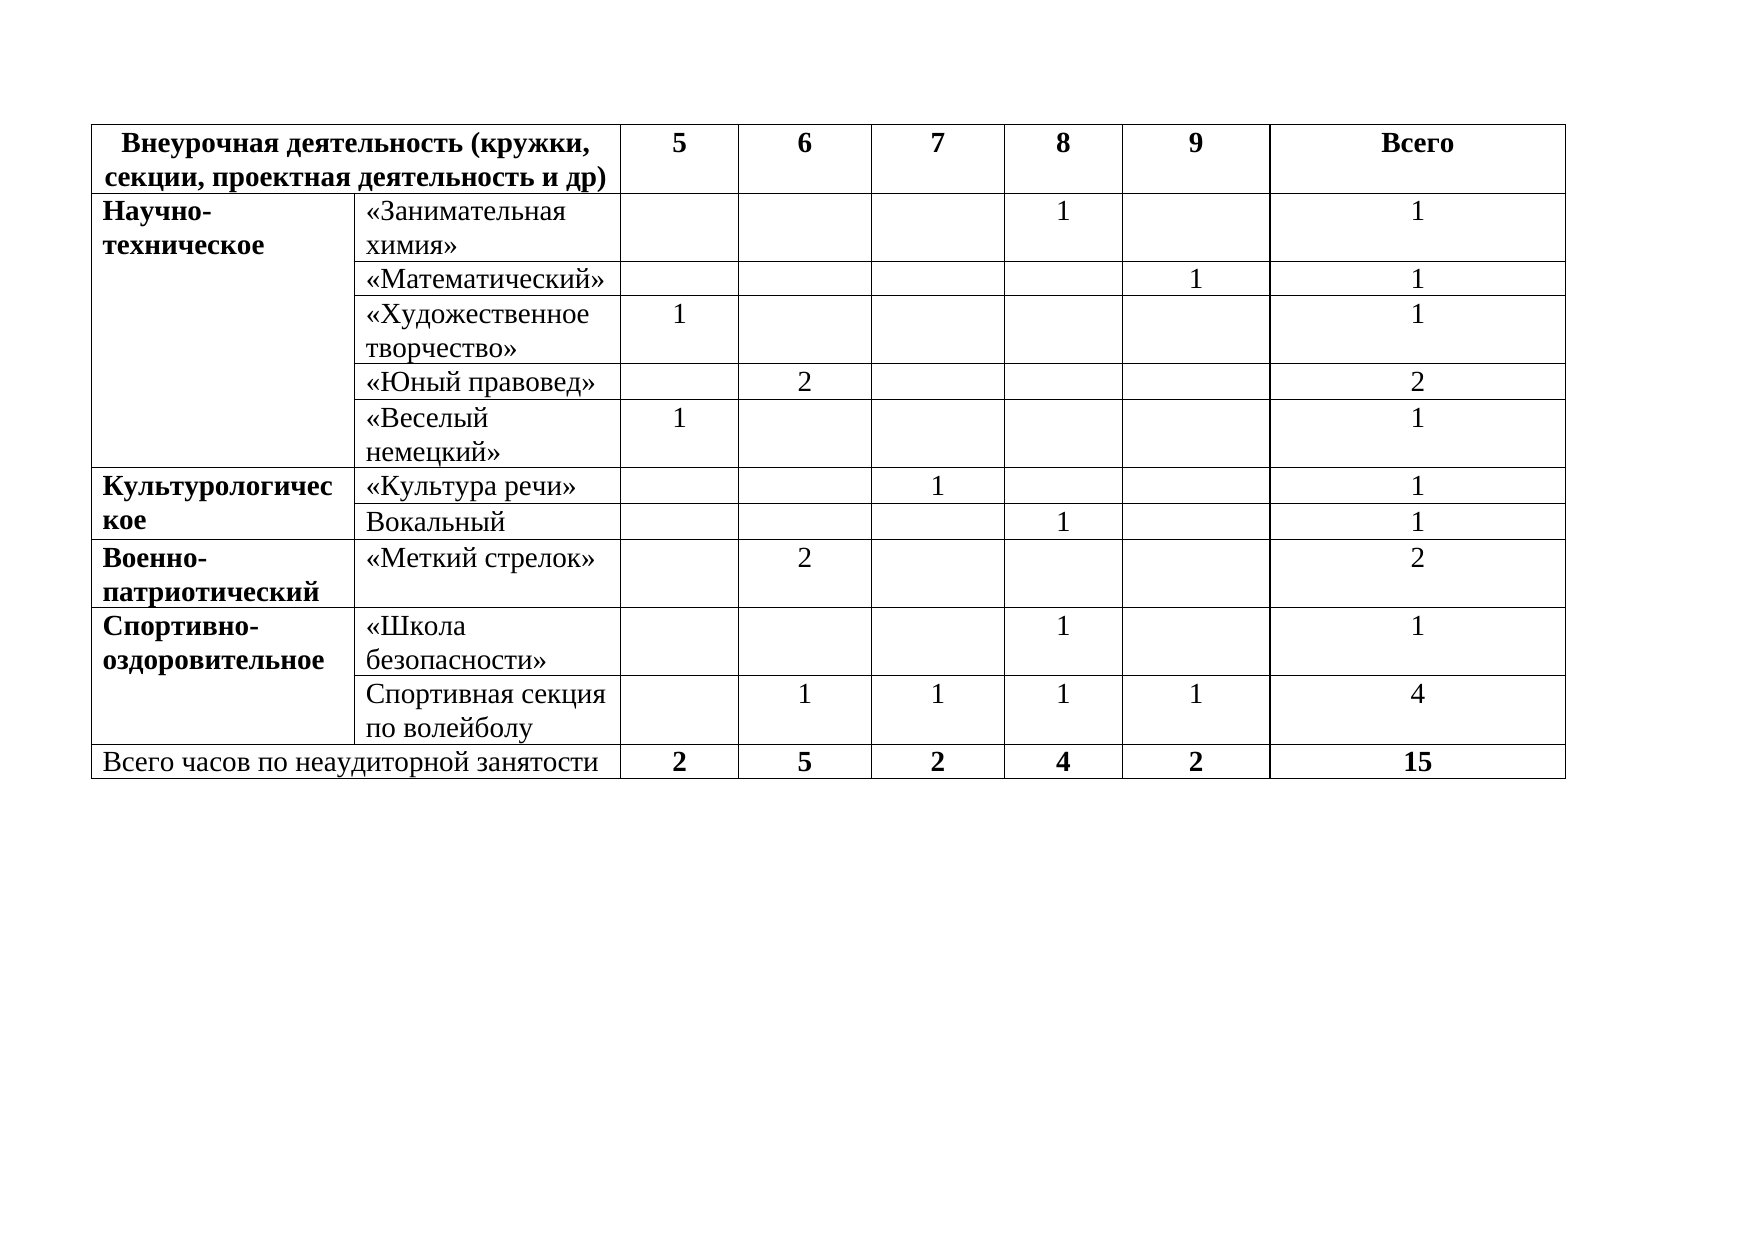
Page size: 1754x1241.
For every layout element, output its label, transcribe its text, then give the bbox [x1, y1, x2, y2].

table_header 6 [739, 125, 871, 192]
table_header 5 [621, 125, 738, 192]
table_cell [621, 194, 738, 261]
table_cell [1005, 262, 1122, 295]
table_cell [1123, 504, 1269, 539]
table_cell [1005, 468, 1122, 503]
table_cell 2 [1123, 745, 1269, 778]
table_cell [1123, 364, 1269, 399]
table_header Всего [1271, 125, 1565, 192]
table_cell 15 [1271, 745, 1565, 778]
table_cell «Юный правовед» [355, 364, 620, 399]
table_cell 1 [1123, 262, 1269, 295]
table_header Внеурочная деятельность (кружки, секции, проектная деятельность и др) [92, 125, 620, 192]
table_cell 1 [1005, 676, 1122, 743]
table_cell 4 [1005, 745, 1122, 778]
table_cell [621, 608, 738, 675]
table_cell [872, 540, 1004, 607]
table_cell «Веселый немецкий» [355, 400, 620, 467]
table_cell 1 [1271, 296, 1565, 363]
table_cell «Занимательная химия» [355, 194, 620, 261]
table_cell 1 [1271, 468, 1565, 503]
table_cell [872, 504, 1004, 539]
table_cell Культурологическое [92, 468, 354, 539]
table_cell [1123, 400, 1269, 467]
table_cell [1123, 608, 1269, 675]
table_cell [621, 676, 738, 743]
table_cell [872, 262, 1004, 295]
table_cell Вокальный [355, 504, 620, 539]
table_cell [621, 364, 738, 399]
table_cell 1 [621, 296, 738, 363]
table_cell [872, 364, 1004, 399]
table_cell 2 [1271, 540, 1565, 607]
table_cell [872, 400, 1004, 467]
table_cell 2 [1271, 364, 1565, 399]
table_cell Спортивная секция по волейболу [355, 676, 620, 743]
table_cell 2 [621, 745, 738, 778]
table_cell [1005, 296, 1122, 363]
table_cell Спортивно-оздоровительное [92, 608, 354, 743]
table_cell 1 [1005, 608, 1122, 675]
table_cell 1 [1005, 504, 1122, 539]
table_cell «Культура речи» [355, 468, 620, 503]
table_cell «Математический» [355, 262, 620, 295]
table_cell [1005, 540, 1122, 607]
table_cell [1123, 296, 1269, 363]
table_cell 1 [1271, 400, 1565, 467]
table_cell 2 [872, 745, 1004, 778]
table_cell [739, 504, 871, 539]
table_cell 1 [1123, 676, 1269, 743]
table_cell [872, 194, 1004, 261]
table_cell 2 [739, 540, 871, 607]
table_cell [621, 540, 738, 607]
table_header 9 [1123, 125, 1269, 192]
table_cell [1123, 468, 1269, 503]
table_cell 1 [1271, 608, 1565, 675]
table_cell «Художественное творчество» [355, 296, 620, 363]
table_cell [621, 262, 738, 295]
table_cell 1 [1271, 504, 1565, 539]
table_cell [872, 296, 1004, 363]
table_cell [621, 468, 738, 503]
table_cell [621, 504, 738, 539]
table_cell 4 [1271, 676, 1565, 743]
table_cell [1123, 194, 1269, 261]
table_cell «Школа безопасности» [355, 608, 620, 675]
table_cell 1 [1005, 194, 1122, 261]
table_cell [739, 194, 871, 261]
table_cell [739, 262, 871, 295]
table_cell [1005, 400, 1122, 467]
table_cell [739, 296, 871, 363]
table_cell 1 [739, 676, 871, 743]
table_header 8 [1005, 125, 1122, 192]
table_cell [739, 468, 871, 503]
table_cell 1 [1271, 194, 1565, 261]
table_cell 5 [739, 745, 871, 778]
table_cell [739, 608, 871, 675]
table_cell Военно-патриотический [92, 540, 354, 607]
table_cell 1 [872, 468, 1004, 503]
table_cell 1 [872, 676, 1004, 743]
table_header 7 [872, 125, 1004, 192]
table_cell 1 [1271, 262, 1565, 295]
table_cell [872, 608, 1004, 675]
table_cell 1 [621, 400, 738, 467]
table_cell Научно-техническое [92, 194, 354, 467]
table_cell 2 [739, 364, 871, 399]
table_cell Всего часов по неаудиторной занятости [92, 745, 620, 778]
table_cell «Меткий стрелок» [355, 540, 620, 607]
table_cell [739, 400, 871, 467]
table_cell [1123, 540, 1269, 607]
table_cell [1005, 364, 1122, 399]
